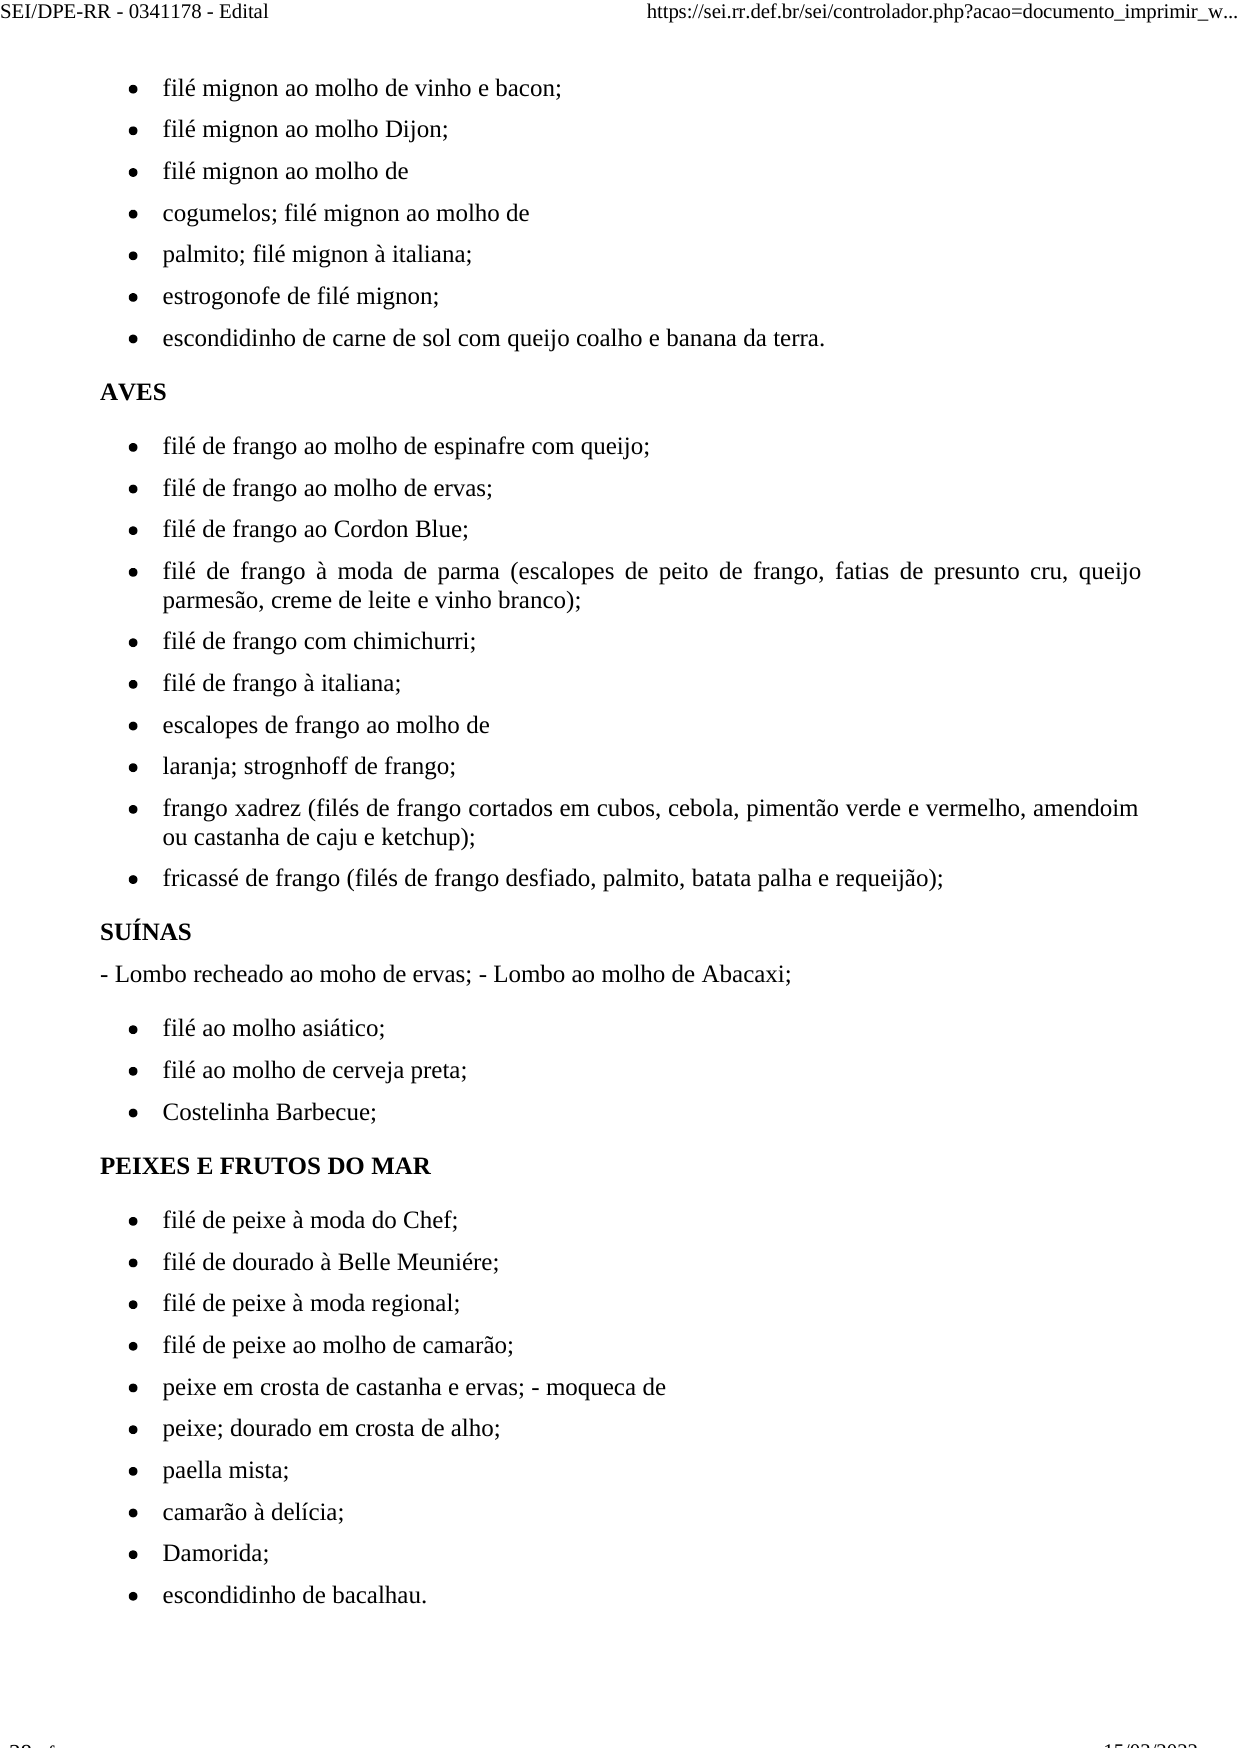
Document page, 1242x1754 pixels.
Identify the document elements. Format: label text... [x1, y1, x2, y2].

text filé de dourado à Belle Meuniére; filé de peixe à moda regional; [162, 1247, 500, 1317]
subtitle AVES [100, 377, 1179, 406]
subtitle SUÍNAS [100, 917, 1179, 946]
text escondidinho de carne de sol com queijo coalho e banana da terra. [162, 323, 1179, 351]
text filé ao molho de cerveja preta; Costelinha Barbecue; [162, 1055, 468, 1126]
text peixe em crosta de castanha e ervas; - moqueca de peixe; dourado em crosta de alho; [162, 1372, 733, 1442]
text escalopes de frango ao molho de laranja; strognhoff de frango; [162, 710, 570, 780]
text frango xadrez (filés de frango cortados em cubos, cebola, pimentão verde e vermelho, amendoim ou castanha de caju e ketchup); [162, 793, 1143, 851]
text escondidinho de bacalhau. [162, 1580, 1179, 1609]
text filé de frango ao molho de espinafre com queijo; filé de frango ao molho de ervas; [162, 431, 650, 502]
text filé mignon ao molho de cogumelos; filé mignon ao molho de palmito; filé mignon à italiana; [162, 156, 530, 268]
text filé de peixe ao molho de camarão; [162, 1330, 1179, 1359]
text filé de frango com chimichurri; filé de frango à italiana; [162, 626, 477, 697]
text filé de frango ao Cordon Blue; [162, 514, 1179, 543]
text filé de peixe à moda do Chef; [162, 1205, 1179, 1234]
text paella mista; camarão à delícia; Damorida; [162, 1455, 344, 1567]
text filé de frango à moda de parma (escalopes de peito de frango, fatias de presunto cru, queijo parmesão, creme de leite e vinho branco); [162, 556, 1143, 614]
text filé ao molho asiático; [162, 1013, 1179, 1042]
text - Lombo recheado ao moho de ervas; - Lombo ao molho de Abacaxi; [100, 959, 1179, 988]
text filé mignon ao molho de vinho e bacon; filé mignon ao molho Dijon; [162, 73, 562, 143]
text fricassé de frango (filés de frango desfiado, palmito, batata palha e requeijão); [162, 863, 1179, 892]
text estrogonofe de filé mignon; [162, 281, 1179, 310]
subtitle PEIXES E FRUTOS DO MAR [100, 1151, 1179, 1180]
